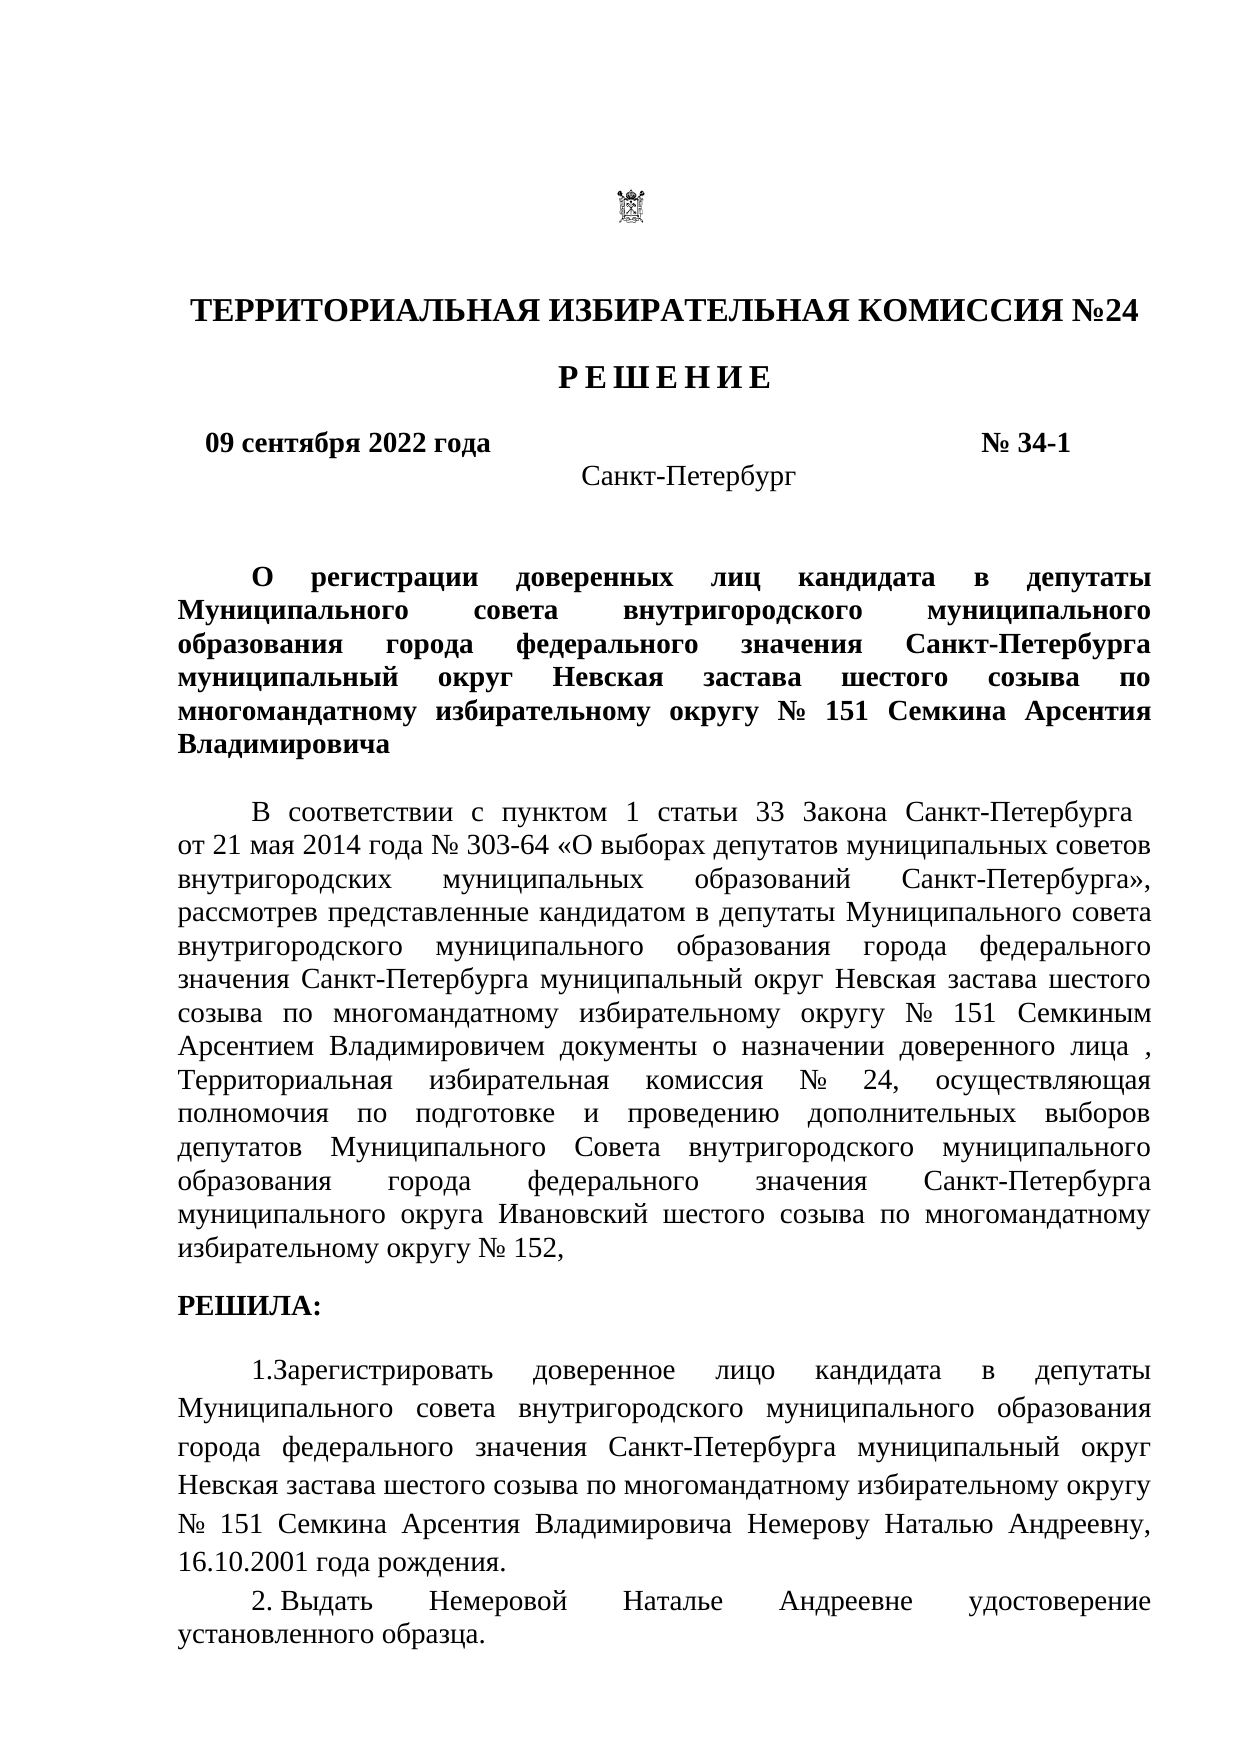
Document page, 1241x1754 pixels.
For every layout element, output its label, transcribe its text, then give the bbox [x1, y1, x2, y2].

text 2. Выдать Немеровой Наталье Андреевне удостоверение установленного образца. [177, 1583, 1152, 1650]
table_header Санкт-Петербург [527, 425, 851, 525]
table_header 09 сентября 2022 года [169, 425, 527, 525]
text 1.Зарегистрировать доверенное лицо кандидата в депутаты Муниципального совета внутригородского муниципального образования города федерального значения Санкт-Петербурга муниципальный округ Невская застава шестого созыва по многомандатному избирательному округу № 151 Семкина Арсентия Владимировича Немерову Наталью Андреевну, 16.10.2001 года рождения. [177, 1352, 1152, 1578]
text РЕШЕНИЕ [177, 358, 1152, 396]
text О регистрации доверенных лиц кандидата в депутаты Муниципального совета внутригородского муниципального образования города федерального значения Санкт-Петербурга муниципальный округ Невская застава шестого созыва по многомандатному избирательному округу № 151 Семкина Арсентия Владимировича [177, 559, 1152, 760]
text РЕШИЛА: [177, 1288, 1152, 1322]
table_header № 34-1 [851, 425, 1201, 525]
text В соответствии с пунктом 1 статьи 33 Закона Санкт-Петербурга от 21 мая 2014 года № 303-64 «О выборах депутатов муниципальных советов внутригородских муниципальных образований Санкт-Петербурга», рассмотрев представленные кандидатом в депутаты Муниципального совета внутригородского муниципального образования города федерального значения Санкт-Петербурга муниципальный округ Невская застава шестого созыва по многомандатному избирательному округу № 151 Семкиным Арсентием Владимировичем документы о назначении доверенного лица , Территориальная избирательная комиссия № 24, осуществляющая полномочия по подготовке и проведению дополнительных выборов депутатов Муниципального Совета внутригородского муниципального образования города федерального значения Санкт-Петербурга муниципального округа Ивановский шестого созыва по многомандатному избирательному округу № 152, [177, 794, 1152, 1263]
text ТЕРРИТОРИАЛЬНАЯ ИЗБИРАТЕЛЬНАЯ КОМИССИЯ №24 [177, 291, 1152, 329]
